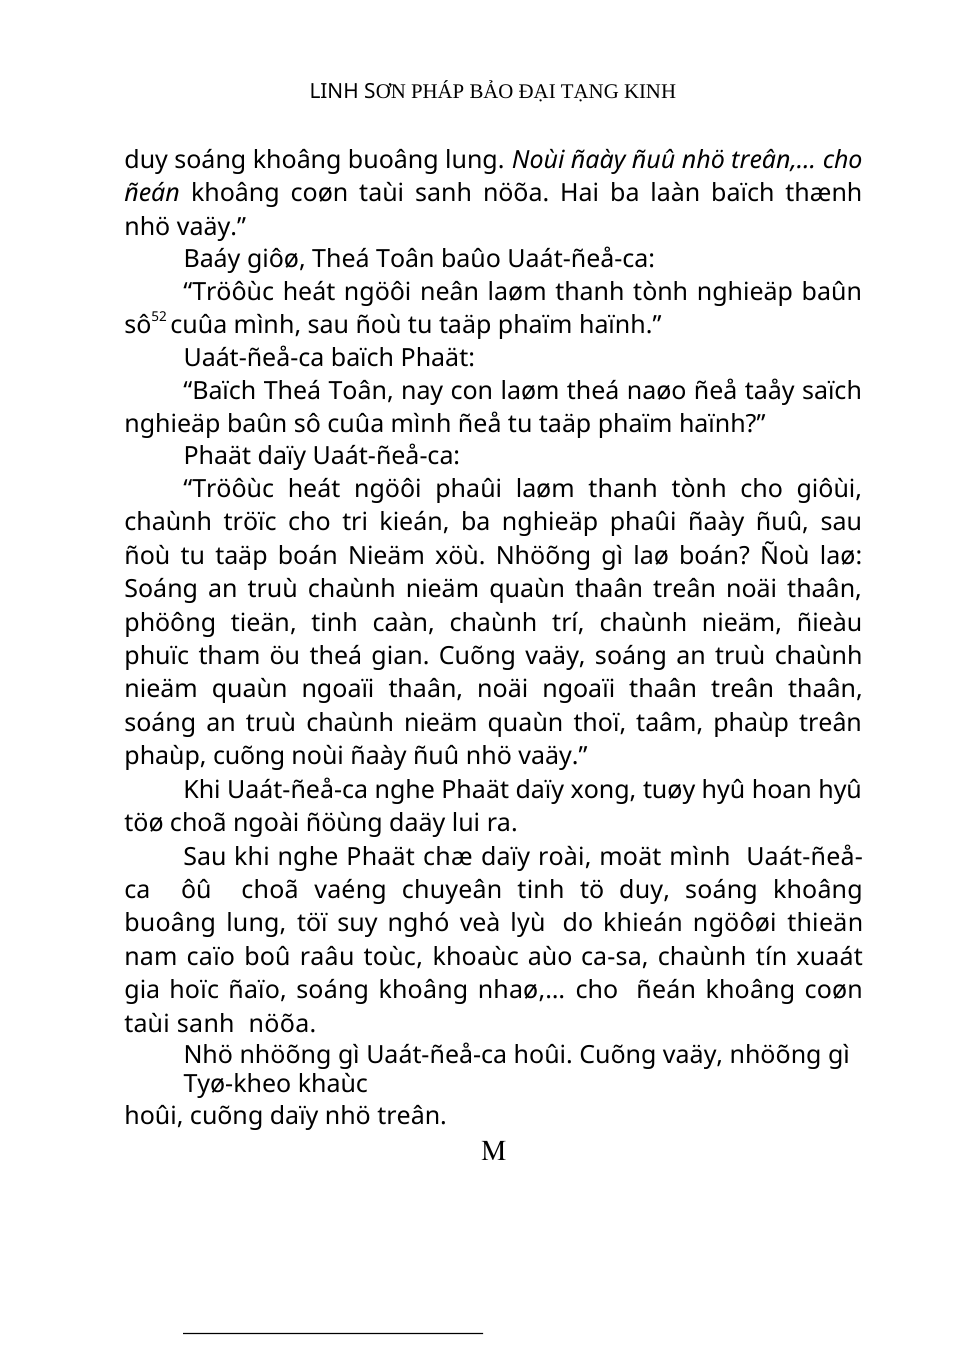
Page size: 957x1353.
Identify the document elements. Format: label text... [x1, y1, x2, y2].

subtitle  [112, 1140, 874, 1167]
text “Baïch Theá Toân, nay con laøm theá naøo ñeå taåy saïch nghieäp baûn sô cuûa mình ñeå tu taäp phaïm haïnh?” [124, 373, 863, 439]
text “Tröôùc heát ngöôi phaûi laøm thanh tònh cho giôùi, chaùnh tröïc cho tri kieán, ba nghieäp phaûi ñaày ñuû, sau ñoù tu taäp boán Nieäm xöù. Nhöõng gì laø boán? Ñoù laø: Soáng an truù chaùnh nieäm quaùn thaân treân noäi thaân, phöông tieän, tinh caàn, chaùnh trí, chaùnh nieäm, ñieàu phuïc tham öu theá gian. Cuõng vaäy, soáng an truù chaùnh nieäm quaùn ngoaïi thaân, noäi ngoaïi thaân treân thaân, soáng an truù chaùnh nieäm quaùn thoï, taâm, phaùp treân phaùp, cuõng noùi ñaày ñuû nhö vaäy.” [124, 471, 863, 772]
text duy soáng khoâng buoâng lung. Noùi ñaày ñuû nhö treân,… cho ñeán khoâng coøn taùi sanh nöõa. Hai ba laàn baïch thænh nhö vaäy.” [124, 142, 863, 242]
text Khi Uaát-ñeå-ca nghe Phaät daïy xong, tuøy hyû hoan hyû töø choã ngoài ñöùng daäy lui ra. [124, 772, 863, 839]
text Nhö nhöõng gì Uaát-ñeå-ca hoûi. Cuõng vaäy, nhöõng gì Tyø-kheo khaùc [183, 1039, 875, 1099]
text Uaát-ñeå-ca baïch Phaät: [183, 341, 875, 373]
text Phaät daïy Uaát-ñeå-ca: [183, 439, 875, 471]
text “Tröôùc heát ngöôi neân laøm thanh tònh nghieäp baûn sô52 cuûa mình, sau ñoù tu taäp phaïm haïnh.” [124, 274, 863, 341]
text LINH SƠN PHÁP BẢO ĐẠI TẠNG KINH [309, 77, 875, 105]
text hoûi, cuõng daïy nhö treân. [124, 1099, 875, 1131]
text Sau khi nghe Phaät chæ daïy roài, moät mình Uaát-ñeå-ca ôû choã vaéng chuyeân tinh tö duy, soáng khoâng buoâng lung, töï suy nghó veà lyù do khieán ngöôøi thieän nam caïo boû raâu toùc, khoaùc aùo ca-sa, chaùnh tín xuaát gia hoïc ñaïo, soáng khoâng nhaø,… cho ñeán khoâng coøn taùi sanh nöõa. [124, 839, 863, 1039]
text Baáy giôø, Theá Toân baûo Uaát-ñeå-ca: [183, 242, 875, 274]
